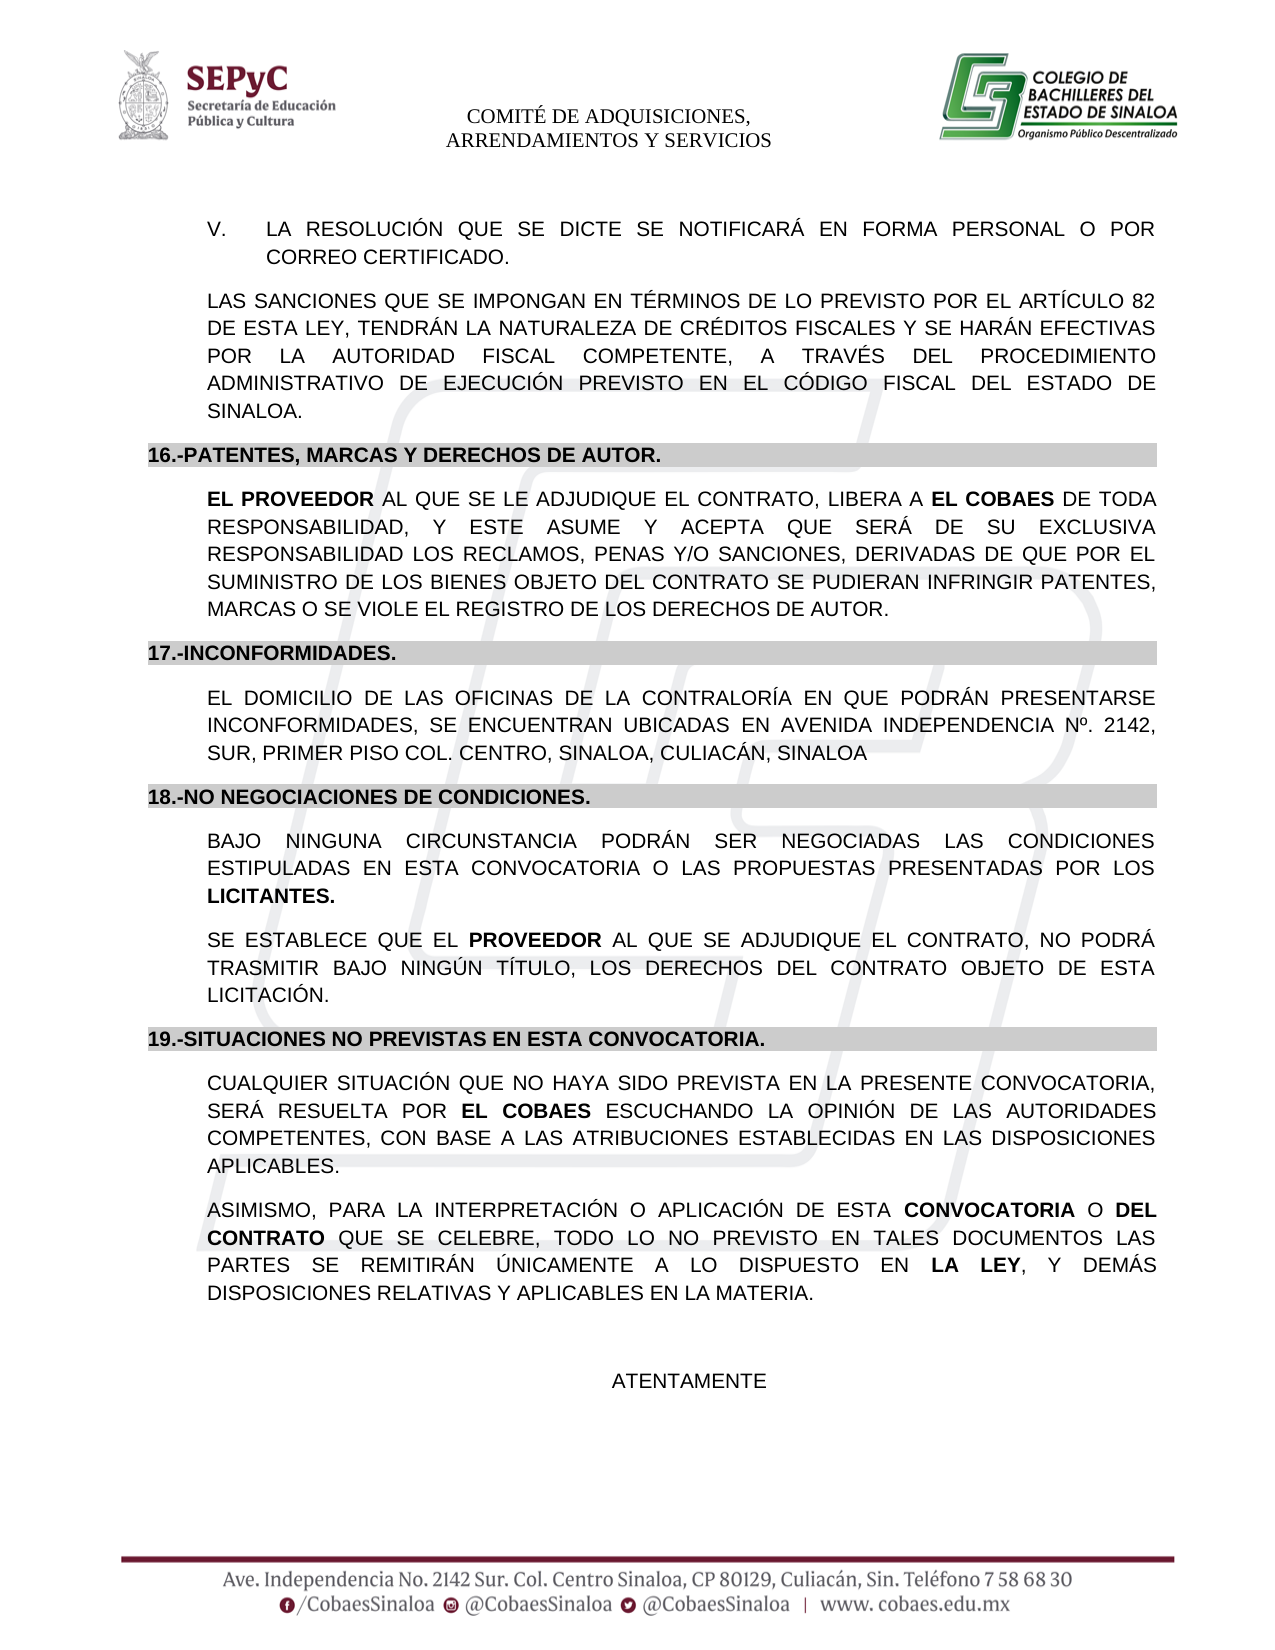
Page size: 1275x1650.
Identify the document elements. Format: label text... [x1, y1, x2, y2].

text 16.-PATENTES, MARCAS Y DERECHOS DE AUTOR. [148, 443, 1157, 467]
text V. LA RESOLUCIÓN QUE SE DICTE SE NOTIFICARÁ EN FORMA PERSONAL O POR CORREO CERTIFICADO. [207, 217, 1157, 268]
text EL DOMICILIO DE LAS OFICINAS DE LA CONTRALORÍA EN QUE PODRÁN PRESENTARSE INCONFORMIDADES, SE ENCUENTRAN UBICADAS EN AVENIDA INDEPENDENCIA Nº. 2142, SUR, PRIMER PISO COL. CENTRO, SINALOA, CULIACÁN, SINALOA [207, 685, 1156, 764]
text ASIMISMO, PARA LA INTERPRETACIÓN O APLICACIÓN DE ESTA CONVOCATORIA O DEL CONTRATO QUE SE CELEBRE, TODO LO NO PREVISTO EN TALES DOCUMENTOS LAS PARTES SE REMITIRÁN ÚNICAMENTE A LO DISPUESTO EN LA LEY, Y DEMÁS DISPOSICIONES RELATIVAS Y APLICABLES EN LA MATERIA. [207, 1198, 1157, 1304]
text 18.-NO NEGOCIACIONES DE CONDICIONES. [148, 784, 1157, 808]
text 17.-INCONFORMIDADES. [148, 641, 1157, 665]
text CUALQUIER SITUACIÓN QUE NO HAYA SIDO PREVISTA EN LA PRESENTE CONVOCATORIA, SERÁ RESUELTA POR EL COBAES ESCUCHANDO LA OPINIÓN DE LAS AUTORIDADES COMPETENTES, CON BASE A LAS ATRIBUCIONES ESTABLECIDAS EN LAS DISPOSICIONES APLICABLES. [207, 1071, 1157, 1178]
text EL PROVEEDOR AL QUE SE LE ADJUDIQUE EL CONTRATO, LIBERA A EL COBAES DE TODA RESPONSABILIDAD, Y ESTE ASUME Y ACEPTA QUE SERÁ DE SU EXCLUSIVA RESPONSABILIDAD LOS RECLAMOS, PENAS Y/O SANCIONES, DERIVADAS DE QUE POR EL SUMINISTRO DE LOS BIENES OBJETO DEL CONTRATO SE PUDIERAN INFRINGIR PATENTES, MARCAS O SE VIOLE EL REGISTRO DE LOS DERECHOS DE AUTOR. [207, 487, 1156, 621]
text 19.-SITUACIONES NO PREVISTAS EN ESTA CONVOCATORIA. [148, 1027, 1157, 1051]
picture [117, 50, 1179, 1617]
text SE ESTABLECE QUE EL PROVEEDOR AL QUE SE ADJUDIQUE EL CONTRATO, NO PODRÁ TRASMITIR BAJO NINGÚN TÍTULO, LOS DERECHOS DEL CONTRATO OBJETO DE ESTA LICITACIÓN. [207, 928, 1156, 1007]
text LAS SANCIONES QUE SE IMPONGAN EN TÉRMINOS DE LO PREVISTO POR EL ARTÍCULO 82 DE ESTA LEY, TENDRÁN LA NATURALEZA DE CRÉDITOS FISCALES Y SE HARÁN EFECTIVAS POR LA AUTORIDAD FISCAL COMPETENTE, A TRAVÉS DEL PROCEDIMIENTO ADMINISTRATIVO DE EJECUCIÓN PREVISTO EN EL CÓDIGO FISCAL DEL ESTADO DE SINALOA. [207, 289, 1157, 423]
text BAJO NINGUNA CIRCUNSTANCIA PODRÁN SER NEGOCIADAS LAS CONDICIONES ESTIPULADAS EN ESTA CONVOCATORIA O LAS PROPUESTAS PRESENTADAS POR LOS LICITANTES. [207, 829, 1155, 908]
text ATENTAMENTE [222, 1369, 1157, 1393]
